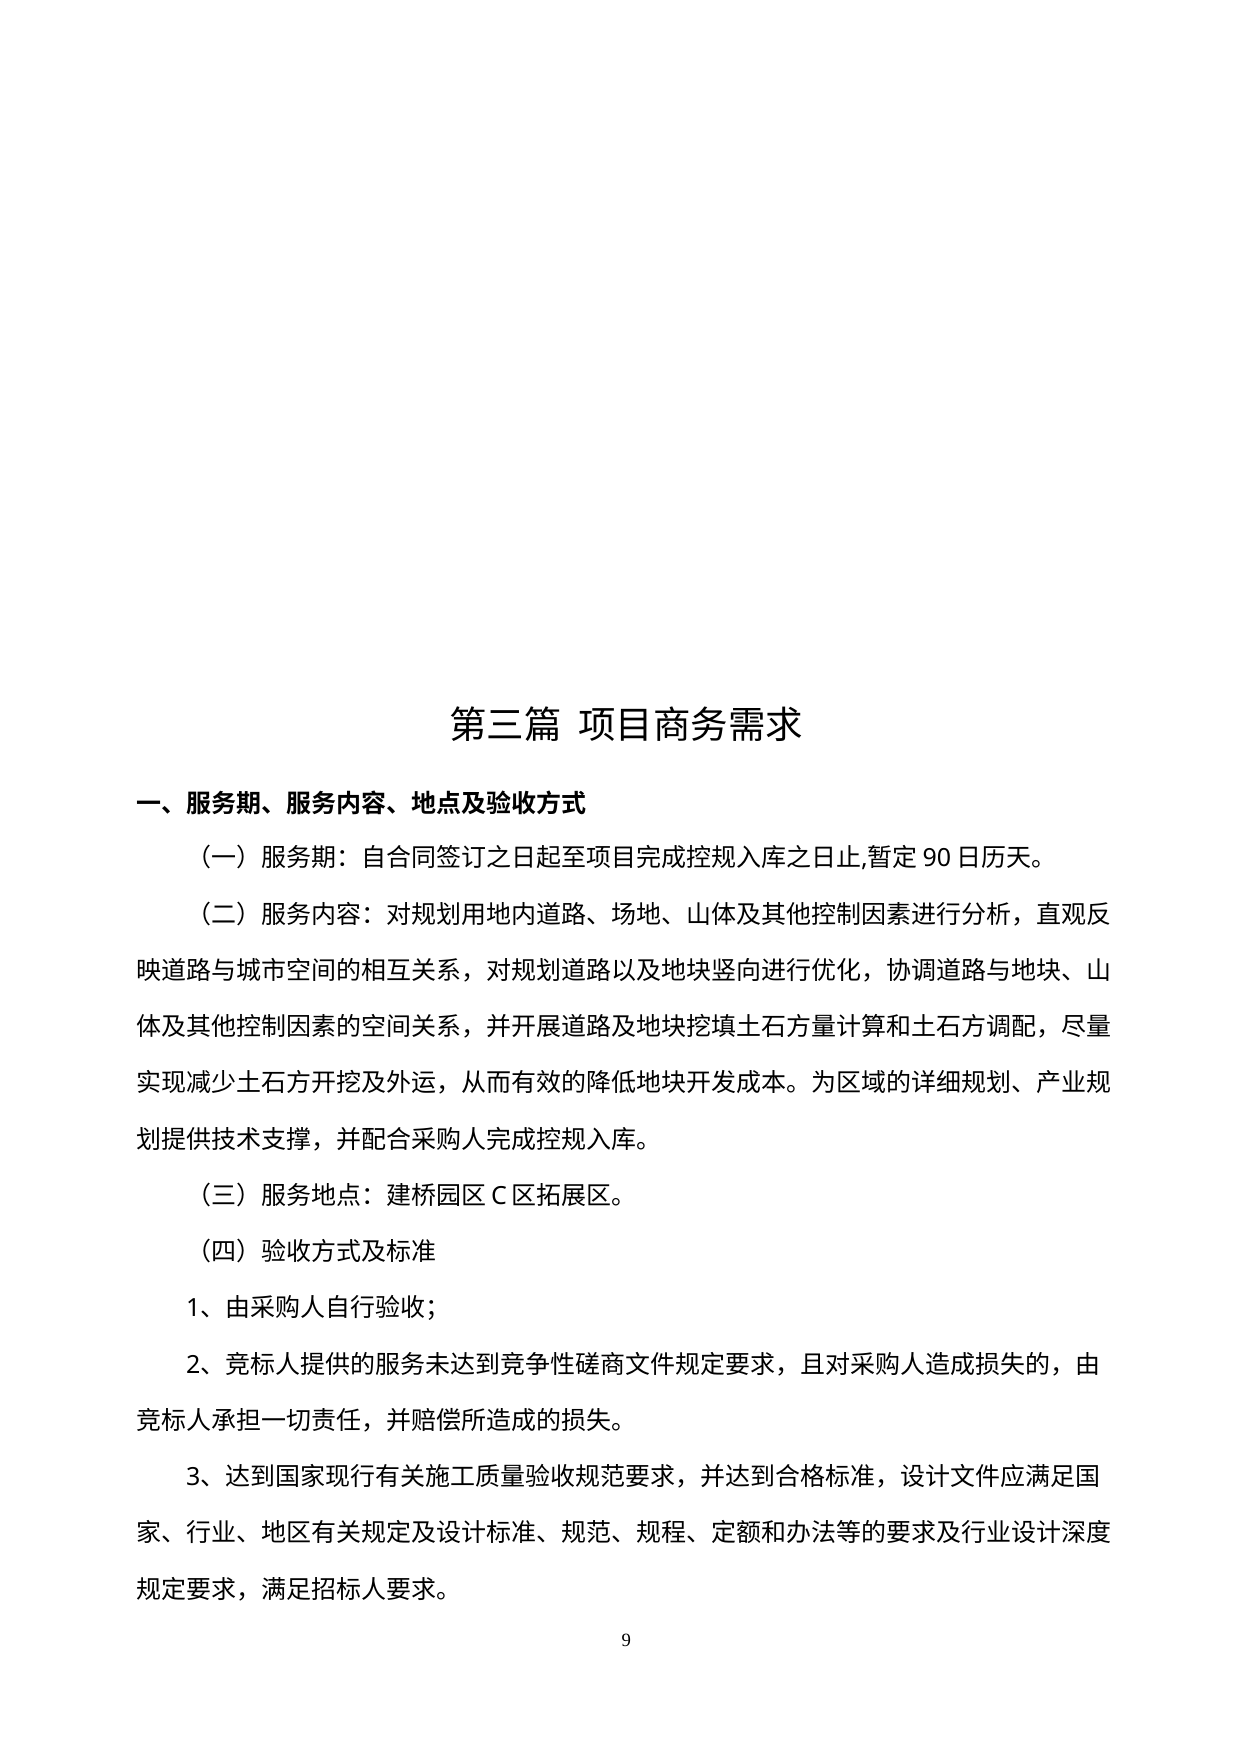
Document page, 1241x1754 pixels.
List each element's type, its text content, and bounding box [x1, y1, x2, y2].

text 1、由采购人自行验收； [136, 1272, 1116, 1328]
subtitle 第三篇 项目商务需求 [136, 695, 1116, 749]
text （二）服务内容：对规划用地内道路、场地、山体及其他控制因素进行分析，直观反映道路与城市空间的相互关系，对规划道路以及地块竖向进行优化，协调道路与地块、山体及其他控制因素的空间关系，并开展道路及地块挖填土石方量计算和土石方调配，尽量实现减少土石方开挖及外运，从而有效的降低地块开发成本。为区域的详细规划、产业规划提供技术支撑，并配合采购人完成控规入库。 [136, 878, 1116, 1159]
text （四）验收方式及标准 [136, 1216, 1116, 1272]
text （三）服务地点：建桥园区C区拓展区。 [136, 1159, 1116, 1216]
text 2、竞标人提供的服务未达到竞争性磋商文件规定要求，且对采购人造成损失的，由竞标人承担一切责任，并赔偿所造成的损失。 [136, 1328, 1116, 1441]
text （一）服务期：自合同签订之日起至项目完成控规入库之日止,暂定90日历天。 [136, 822, 1116, 878]
subtitle 一、服务期、服务内容、地点及验收方式 [136, 776, 1116, 822]
text 3、达到国家现行有关施工质量验收规范要求，并达到合格标准，设计文件应满足国家、行业、地区有关规定及设计标准、规范、规程、定额和办法等的要求及行业设计深度规定要求，满足招标人要求。 [136, 1441, 1116, 1609]
